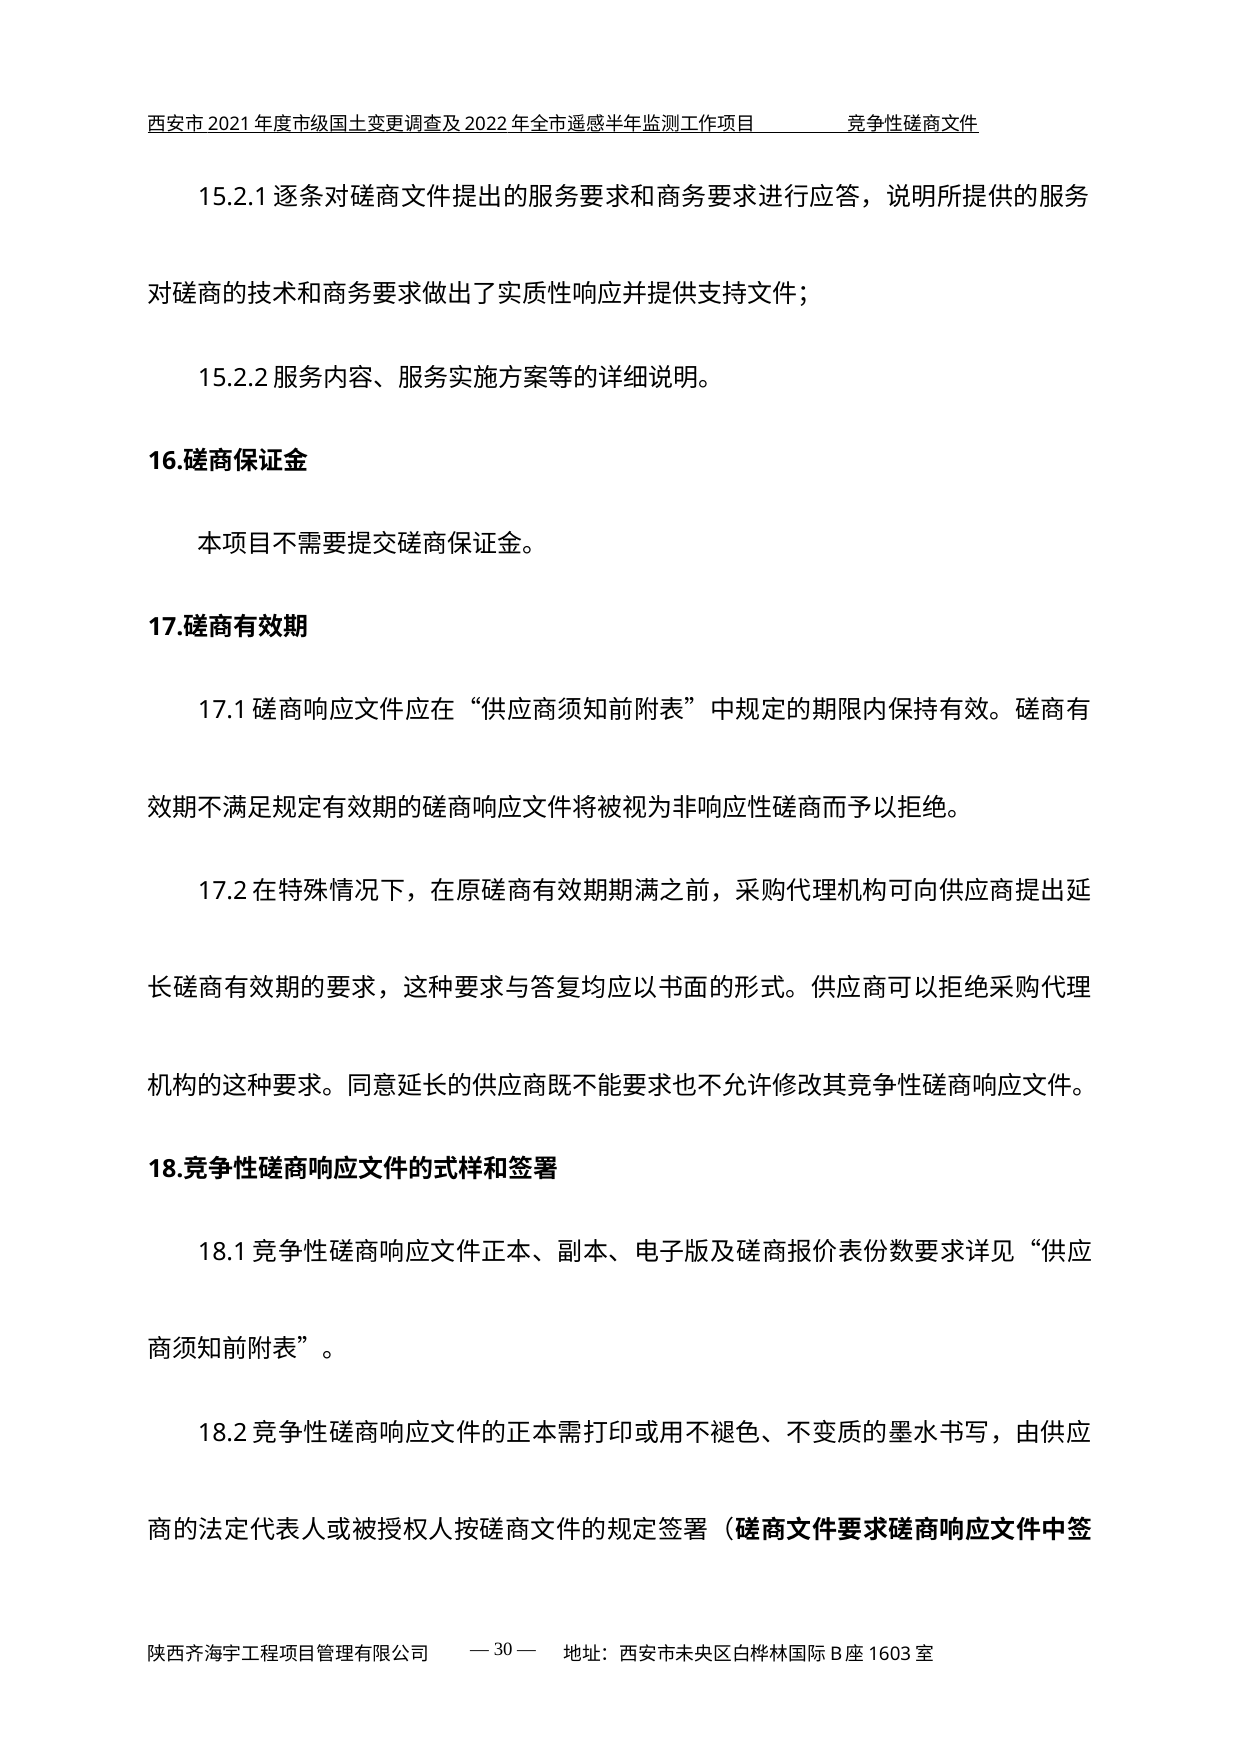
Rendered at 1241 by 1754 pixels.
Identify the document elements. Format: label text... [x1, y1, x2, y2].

text 15.2.2服务内容、服务实施方案等的详细说明。 [148, 343, 1092, 408]
text 本项目不需要提交磋商保证金。 [148, 509, 1092, 574]
text 17.2在特殊情况下，在原磋商有效期期满之前，采购代理机构可向供应商提出延长磋商有效期的要求，这种要求与答复均应以书面的形式。供应商可以拒绝采购代理机构的这种要求。同意延长的供应商既不能要求也不允许修改其竞争性磋商响应文件。 [148, 856, 1092, 1116]
text 16.磋商保证金 [148, 426, 1092, 491]
text 17.1磋商响应文件应在“供应商须知前附表”中规定的期限内保持有效。磋商有效期不满足规定有效期的磋商响应文件将被视为非响应性磋商而予以拒绝。 [148, 675, 1092, 838]
text 18.竞争性磋商响应文件的式样和签署 [148, 1134, 1092, 1199]
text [148, 1398, 1092, 1560]
text 15.2.1逐条对磋商文件提出的服务要求和商务要求进行应答，说明所提供的服务对磋商的技术和商务要求做出了实质性响应并提供支持文件； [148, 162, 1092, 324]
text 17.磋商有效期 [148, 592, 1092, 657]
text 18.1竞争性磋商响应文件正本、副本、电子版及磋商报价表份数要求详见“供应商须知前附表”。 [148, 1217, 1092, 1379]
